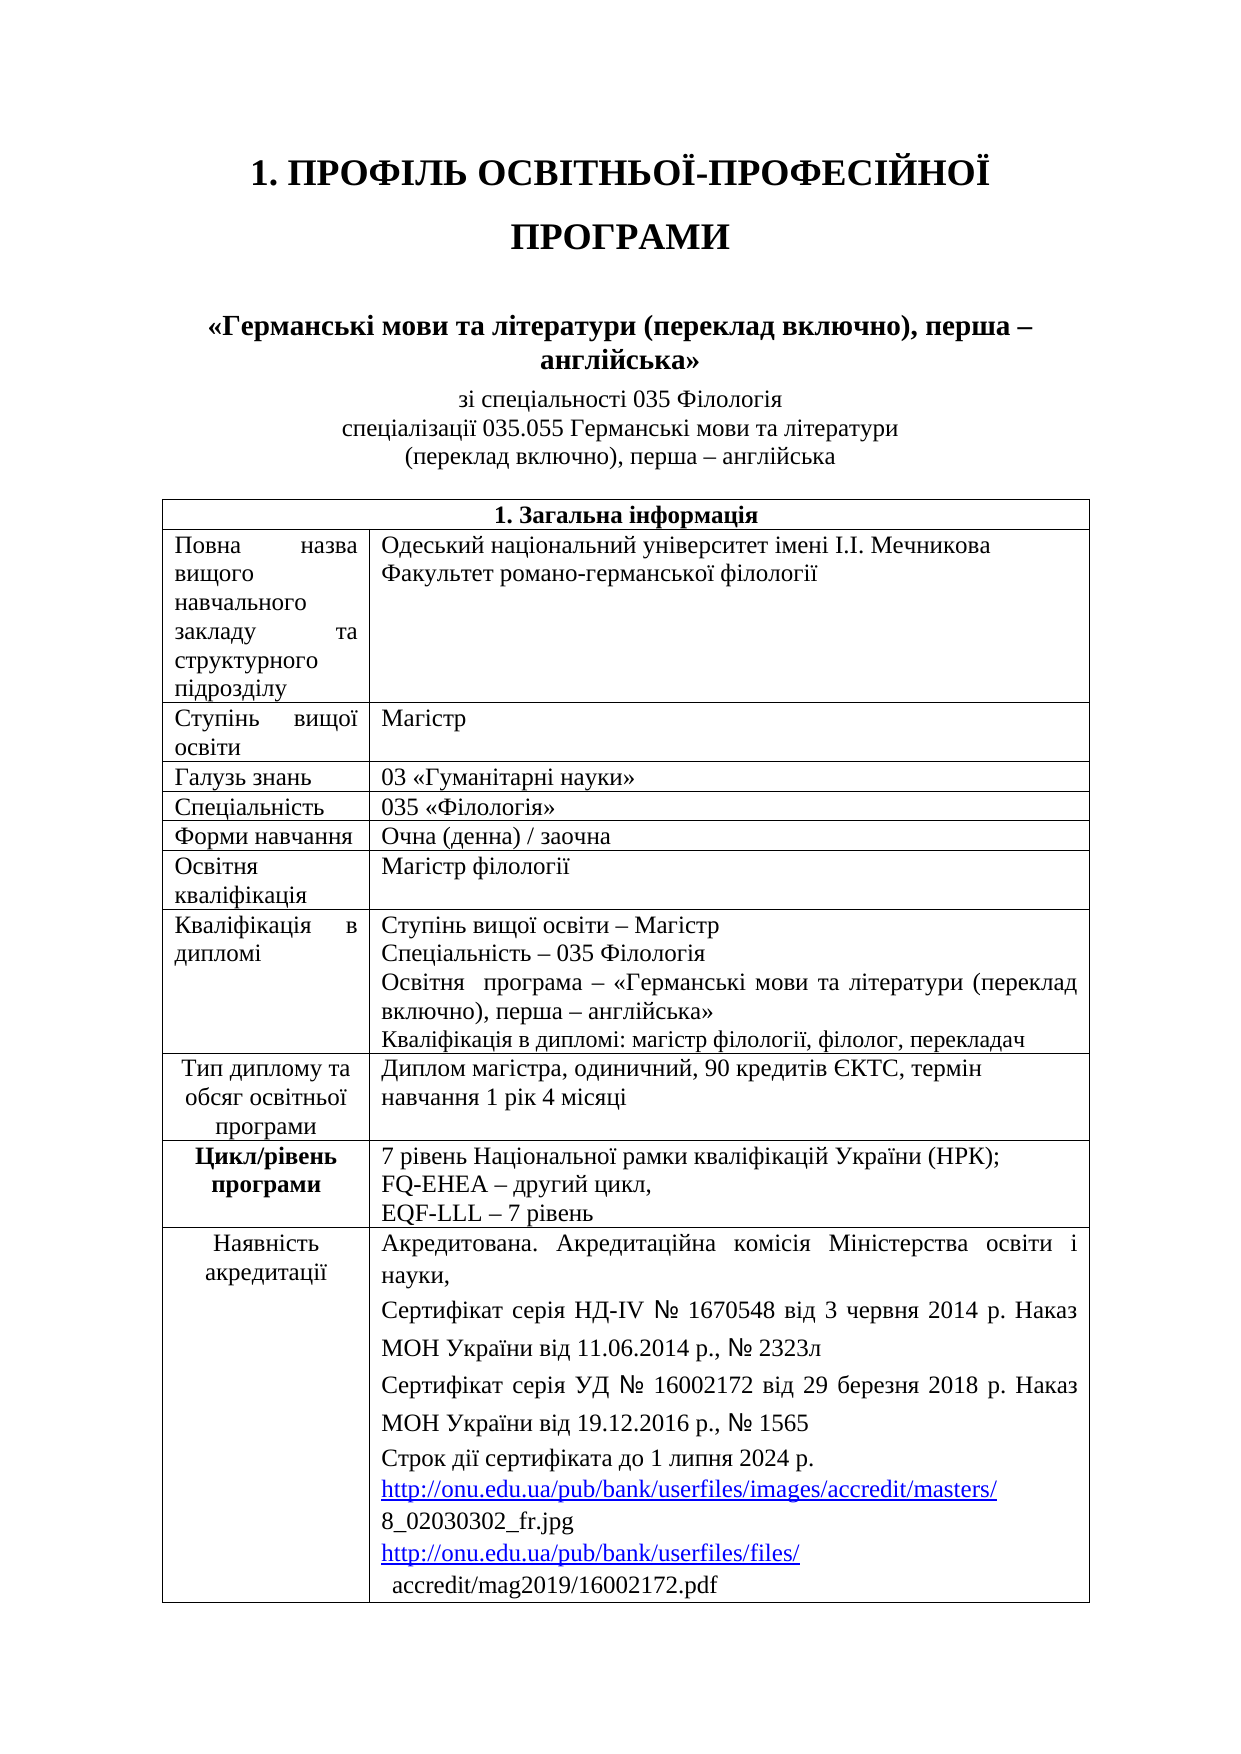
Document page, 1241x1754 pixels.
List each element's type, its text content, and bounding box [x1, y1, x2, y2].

table_cell Кваліфікація в дипломі [163, 910, 369, 1052]
table_cell Очна (денна) / заочна [370, 821, 1089, 850]
text 1. ПРОФІЛЬ ОСВІТНЬОЇ-ПРОФЕСІЙНОЇ ПРОГРАМИ [150, 150, 1090, 258]
text «Германські мови та літератури (переклад включно), перша – англійська» [150, 308, 1090, 376]
table_cell Освітня кваліфікація [163, 851, 369, 909]
table_cell Акредитована. Акредитаційна комісія Міністерства освіти і науки, Сертифікат серія НД-IV № 1670548 від 3 червня 2014 р. Наказ МОН України від 11.06.2014 р., № 2323л Сертифікат серія УД № 16002172 від 29 березня 2018 р. Наказ МОН України від 19.12.2016 р., № 1565 Строк дії сертифіката до 1 липня 2024 р. http://onu.edu.ua/pub/bank/userfiles/images/accredit/masters/ 8_02030302_fr.jpg http://onu.edu.ua/pub/bank/userfiles/files/ accredit/mag2019/16002172.pdf [370, 1228, 1089, 1602]
table_cell Ступінь вищої освіти – Магістр Спеціальність – 035 Філологія Освітня програма – «Германські мови та літератури (переклад включно), перша – англійська» Кваліфікація в дипломі: магістр філології, філолог, перекладач [370, 910, 1089, 1052]
table_cell Ступінь вищої освіти [163, 703, 369, 761]
table_cell Тип диплому та обсяг освітньої програми [163, 1054, 369, 1140]
table_cell Повна назва вищого навчального закладу та структурного підрозділу [163, 530, 369, 702]
text зі спеціальності 035 Філологія [150, 384, 1090, 413]
table_cell Наявність акредитації [163, 1228, 369, 1602]
table_cell Магістр філології [370, 851, 1089, 909]
table_cell Форми навчання [163, 821, 369, 850]
table_cell 035 «Філологія» [370, 792, 1089, 820]
text (переклад включно), перша – англійська [150, 441, 1090, 470]
table_cell Магістр [370, 703, 1089, 761]
table_cell Диплом магістра, одиничний, 90 кредитів ЄКТС, термін навчання 1 рік 4 місяці [370, 1054, 1089, 1140]
table_cell 7 рівень Національної рамки кваліфікацій України (НРК); FQ-EHEA – другий цикл, ЕQF-LLL – 7 рівень [370, 1141, 1089, 1227]
table_cell Спеціальність [163, 792, 369, 820]
table_cell Цикл/рівень програми [163, 1141, 369, 1227]
text спеціалізації 035.055 Германські мови та літератури [150, 413, 1090, 441]
table_cell Одеський національний університет імені І.І. Мечникова Факультет романо-германської філології [370, 530, 1089, 702]
table_cell 03 «Гуманітарні науки» [370, 762, 1089, 791]
table_cell Галузь знань [163, 762, 369, 791]
table_header 1. Загальна інформація [163, 500, 1089, 529]
